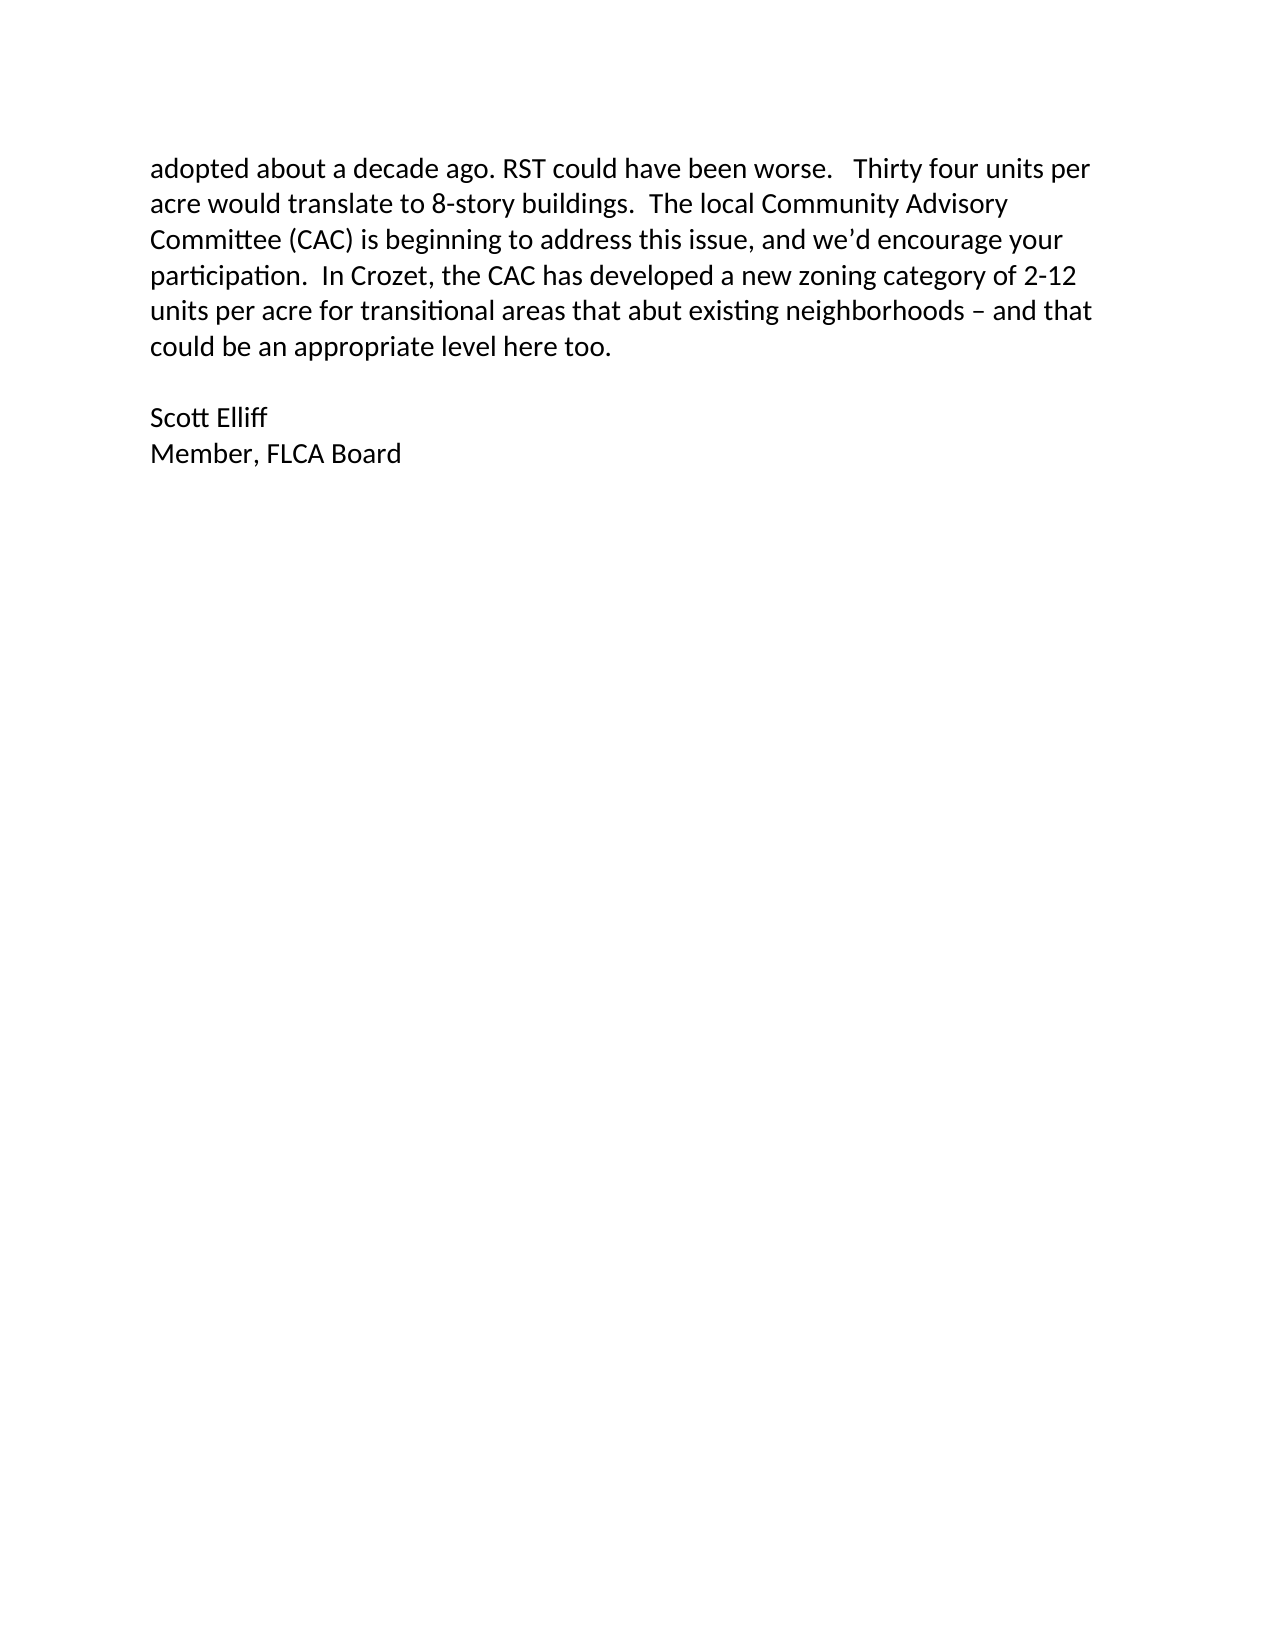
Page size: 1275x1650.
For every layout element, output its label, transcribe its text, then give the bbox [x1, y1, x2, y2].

text Scott Elliff [150, 399, 1125, 435]
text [150, 150, 1125, 364]
text Member, FLCA Board [150, 435, 1125, 471]
